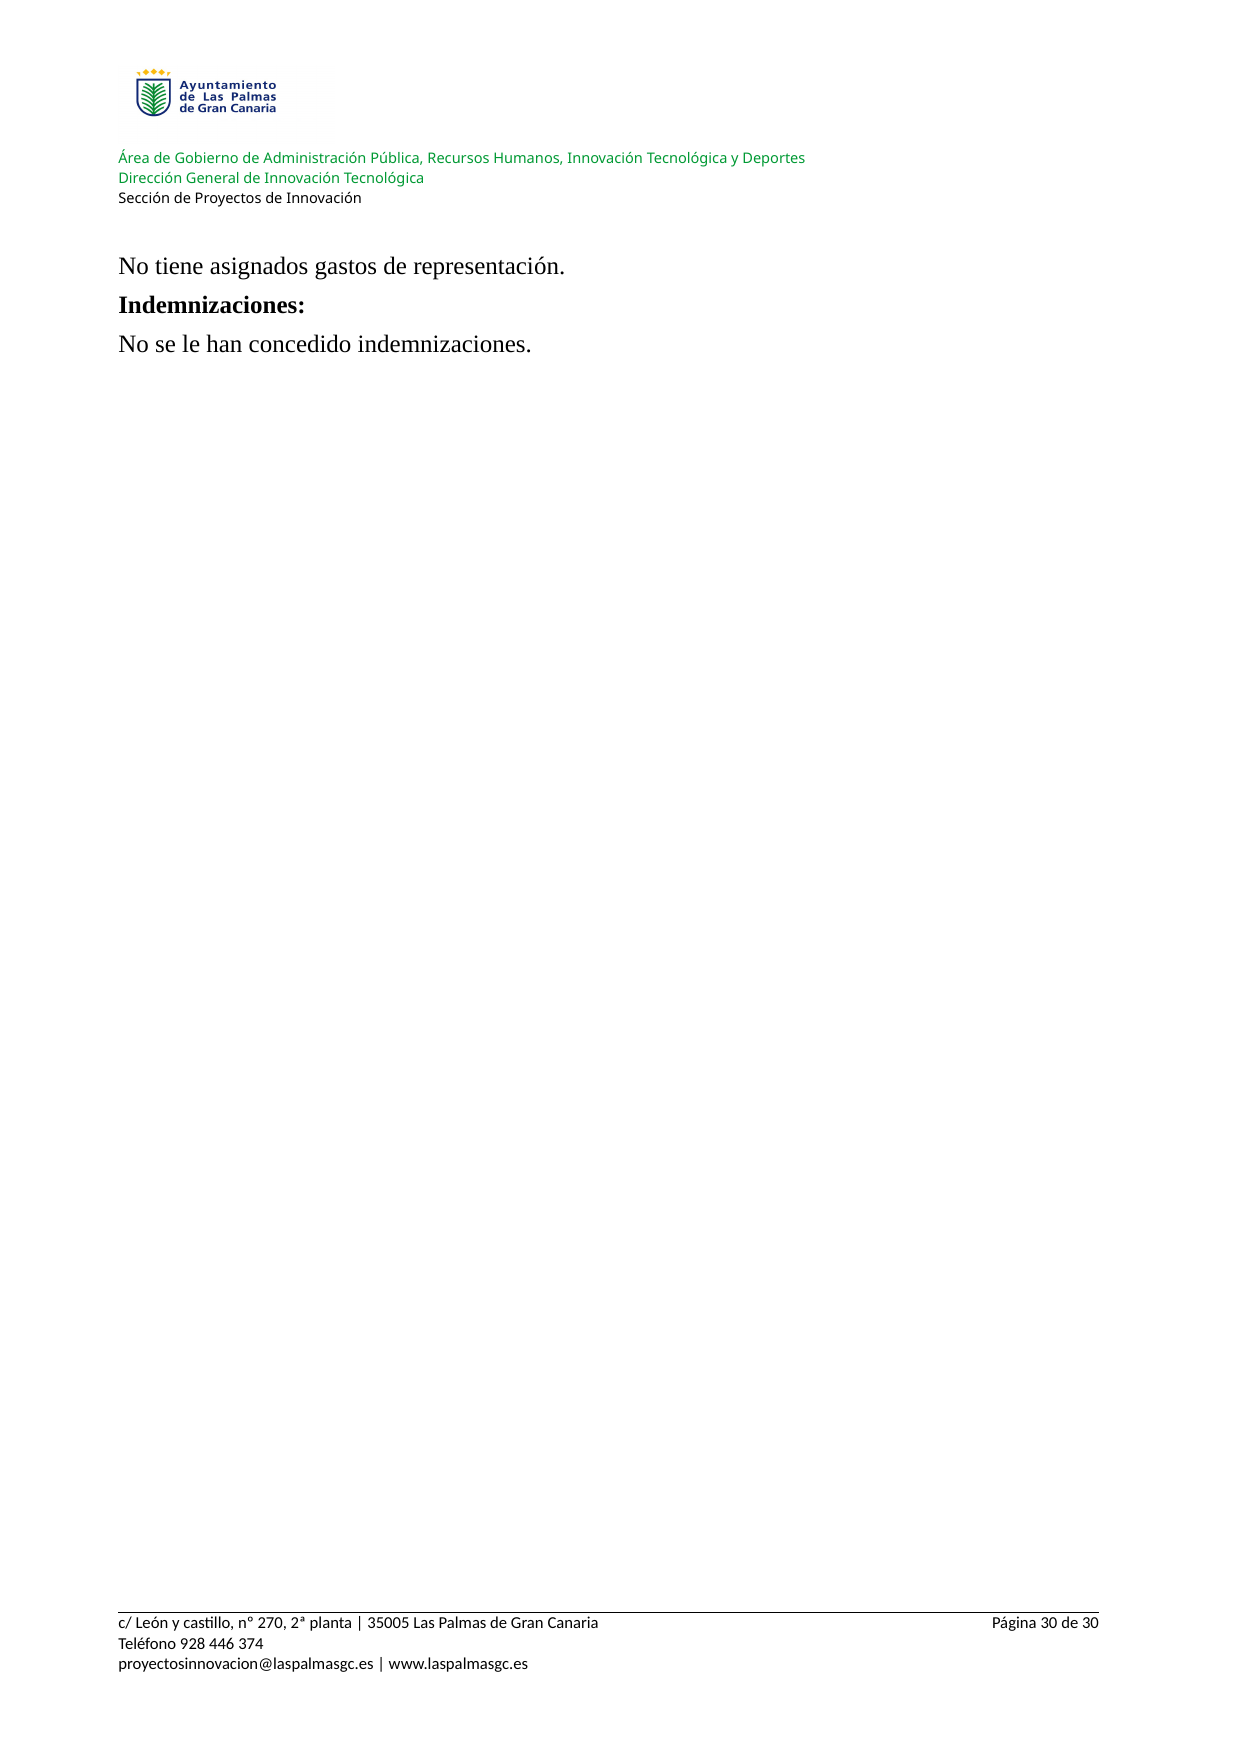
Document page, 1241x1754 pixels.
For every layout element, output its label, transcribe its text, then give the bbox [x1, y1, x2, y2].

picture [118, 65, 336, 144]
text No tiene asignados gastos de representación. [118, 251, 1122, 280]
text Indemnizaciones: [118, 290, 1122, 319]
text No se le han concedido indemnizaciones. [118, 329, 1122, 358]
